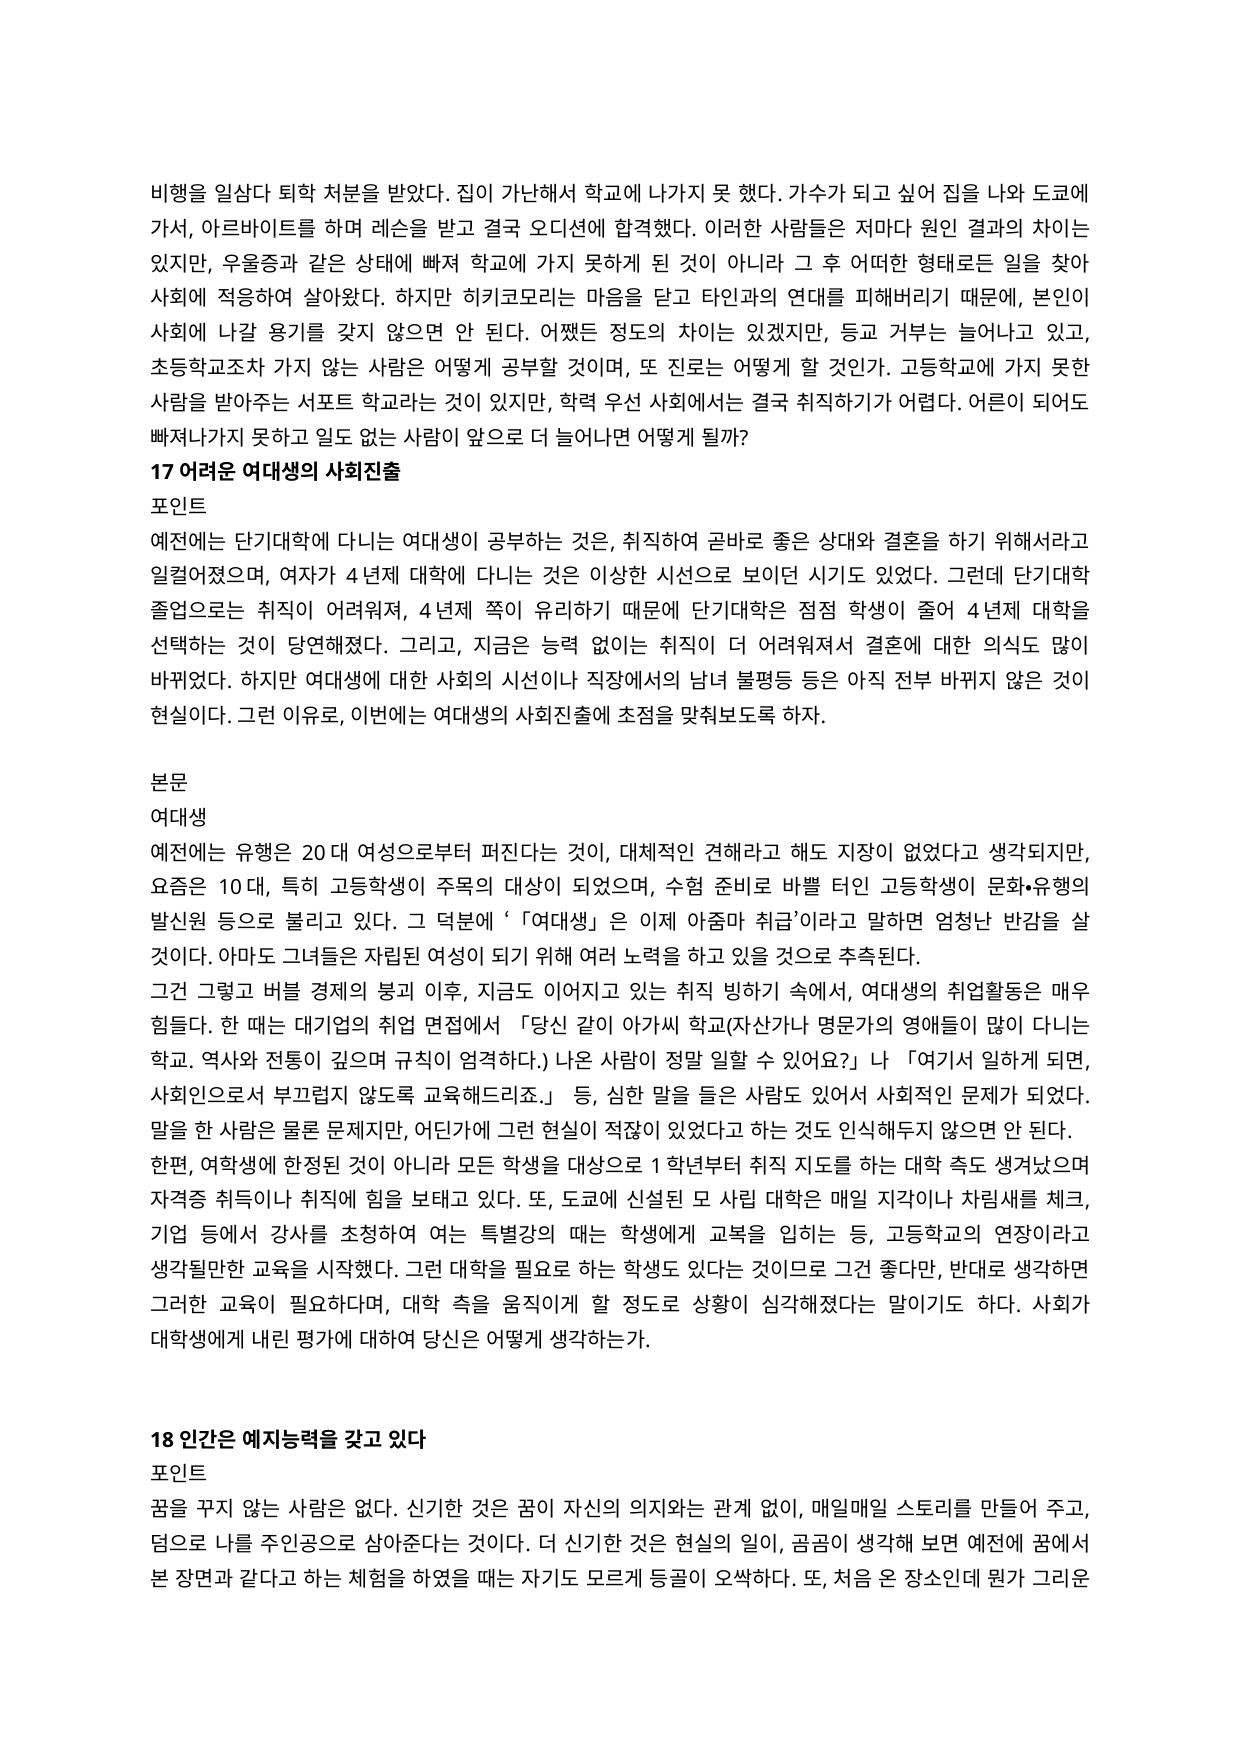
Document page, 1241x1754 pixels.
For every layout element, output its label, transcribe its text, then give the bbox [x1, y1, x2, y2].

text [150, 1492, 1090, 1592]
text 예전에는 단기대학에 다니는 여대생이 공부하는 것은, 취직하여 곧바로 좋은 상대와 결혼을 하기 위해서라고 일컬어졌으며, 여자가 4년제 대학에 다니는 것은 이상한 시선으로 보이던 시기도 있었다. 그런데 단기대학 졸업으로는 취직이 어려워져, 4년제 쪽이 유리하기 때문에 단기대학은 점점 학생이 줄어 4년제 대학을 선택하는 것이 당연해졌다. 그리고, 지금은 능력 없이는 취직이 더 어려워져서 결혼에 대한 의식도 많이 바뀌었다. 하지만 여대생에 대한 사회의 시선이나 직장에서의 남녀 불평등 등은 아직 전부 바뀌지 않은 것이 현실이다. 그런 이유로, 이번에는 여대생의 사회진출에 초점을 맞춰보도록 하자. [150, 525, 1090, 729]
text 포인트 [150, 1458, 1090, 1488]
text 18 인간은 예지능력을 갖고 있다 [150, 1423, 1090, 1453]
text 포인트 [150, 490, 1090, 521]
text 17 어려운 여대생의 사회진출 [150, 456, 1090, 486]
text 한편, 여학생에 한정된 것이 아니라 모든 학생을 대상으로 1학년부터 취직 지도를 하는 대학 측도 생겨났으며 자격증 취득이나 취직에 힘을 보태고 있다. 또, 도쿄에 신설된 모 사립 대학은 매일 지각이나 차림새를 체크, 기업 등에서 강사를 초청하여 여는 특별강의 때는 학생에게 교복을 입히는 등, 고등학교의 연장이라고 생각될만한 교육을 시작했다. 그런 대학을 필요로 하는 학생도 있다는 것이므로 그건 좋다만, 반대로 생각하면 그러한 교육이 필요하다며, 대학 측을 움직이게 할 정도로 상황이 심각해졌다는 말이기도 하다. 사회가 대학생에게 내린 평가에 대하여 당신은 어떻게 생각하는가. [150, 1149, 1090, 1353]
text 그건 그렇고 버블 경제의 붕괴 이후, 지금도 이어지고 있는 취직 빙하기 속에서, 여대생의 취업활동은 매우 힘들다. 한 때는 대기업의 취업 면접에서 「당신 같이 아가씨 학교(자산가나 명문가의 영애들이 많이 다니는 학교. 역사와 전통이 깊으며 규칙이 엄격하다.) 나온 사람이 정말 일할 수 있어요?」나 「여기서 일하게 되면, 사회인으로서 부끄럽지 않도록 교육해드리죠.」 등, 심한 말을 들은 사람도 있어서 사회적인 문제가 되었다. 말을 한 사람은 물론 문제지만, 어딘가에 그런 현실이 적잖이 있었다고 하는 것도 인식해두지 않으면 안 된다. [150, 975, 1090, 1144]
text 비행을 일삼다 퇴학 처분을 받았다. 집이 가난해서 학교에 나가지 못 했다. 가수가 되고 싶어 집을 나와 도쿄에 가서, 아르바이트를 하며 레슨을 받고 결국 오디션에 합격했다. 이러한 사람들은 저마다 원인 결과의 차이는 있지만, 우울증과 같은 상태에 빠져 학교에 가지 못하게 된 것이 아니라 그 후 어떠한 형태로든 일을 찾아 사회에 적응하여 살아왔다. 하지만 히키코모리는 마음을 닫고 타인과의 연대를 피해버리기 때문에, 본인이 사회에 나갈 용기를 갖지 않으면 안 된다. 어쨌든 정도의 차이는 있겠지만, 등교 거부는 늘어나고 있고, 초등학교조차 가지 않는 사람은 어떻게 공부할 것이며, 또 진로는 어떻게 할 것인가. 고등학교에 가지 못한 사람을 받아주는 서포트 학교라는 것이 있지만, 학력 우선 사회에서는 결국 취직하기가 어렵다. 어른이 되어도 빠져나가지 못하고 일도 없는 사람이 앞으로 더 늘어나면 어떻게 될까? [150, 177, 1090, 451]
text 여대생 [150, 801, 1090, 831]
text 본문 [150, 766, 1090, 797]
text 예전에는 유행은 20대 여성으로부터 퍼진다는 것이, 대체적인 견해라고 해도 지장이 없었다고 생각되지만, 요즘은 10대, 특히 고등학생이 주목의 대상이 되었으며, 수험 준비로 바쁠 터인 고등학생이 문화•유행의 발신원 등으로 불리고 있다. 그 덕분에 ‘「여대생」은 이제 아줌마 취급’이라고 말하면 엄청난 반감을 살 것이다. 아마도 그녀들은 자립된 여성이 되기 위해 여러 노력을 하고 있을 것으로 추측된다. [150, 836, 1090, 970]
